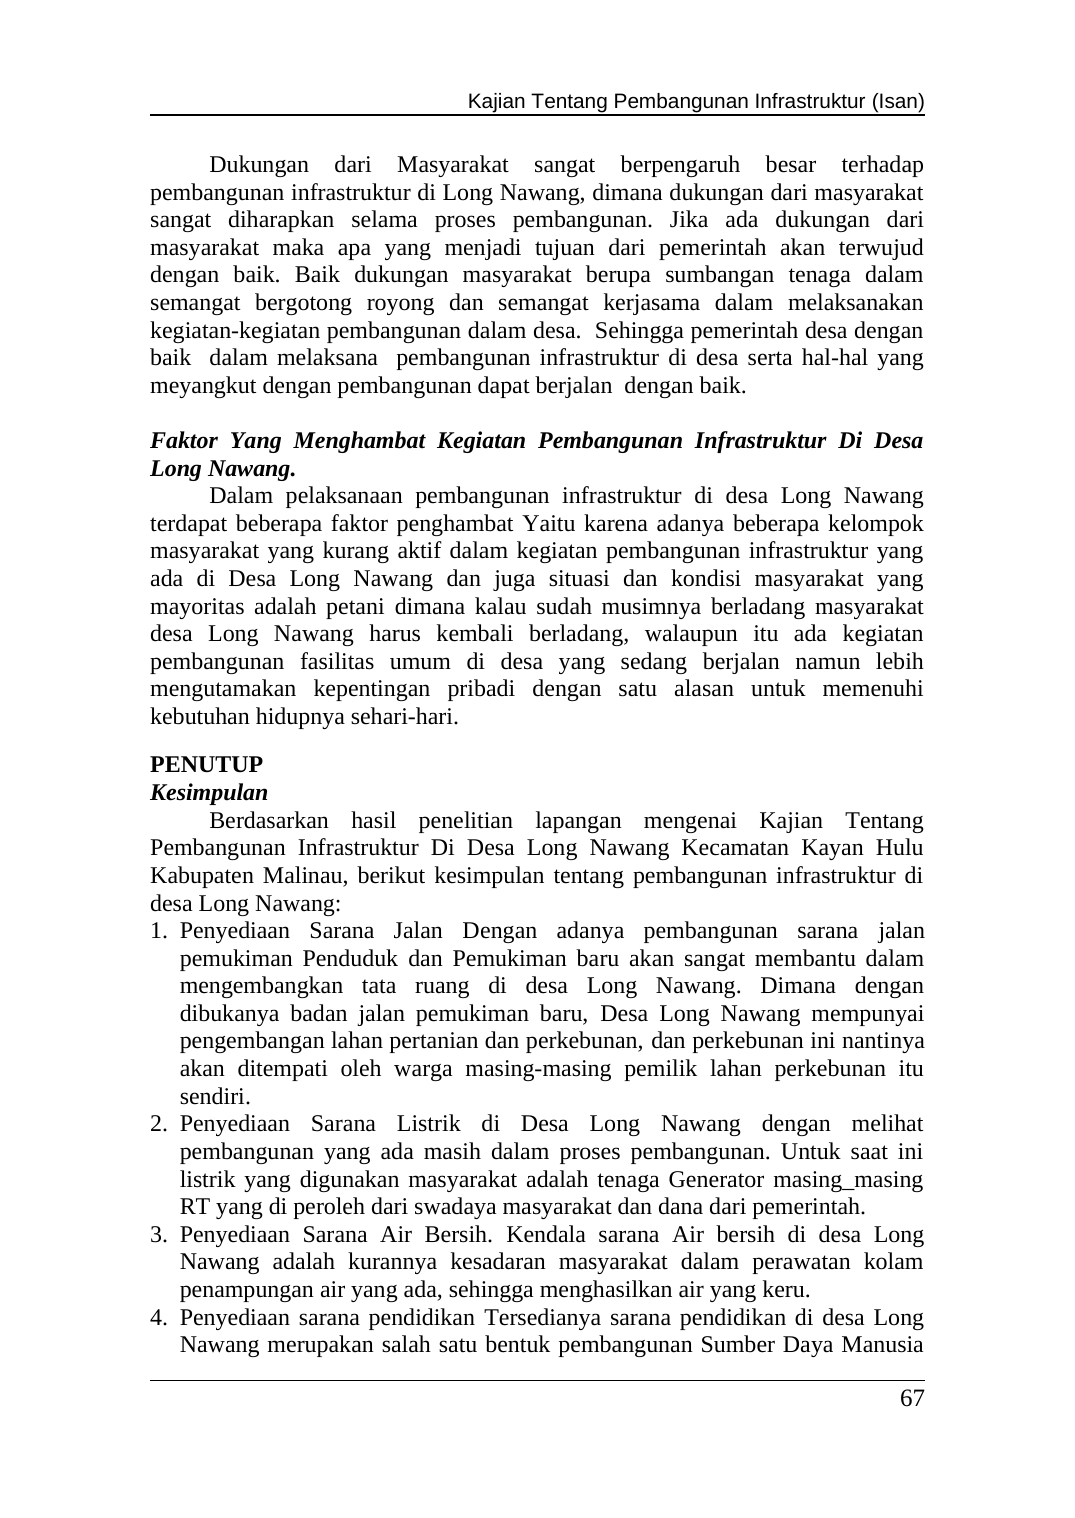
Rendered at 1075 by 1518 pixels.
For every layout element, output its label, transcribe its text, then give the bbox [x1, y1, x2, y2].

list Penyediaan Sarana Listrik di Desa Long Nawang dengan melihat pembangunan yang ada masih dalam proses pembangunan. Untuk saat ini listrik yang digunakan masyarakat adalah tenaga Generator masing_masing RT yang di peroleh dari swadaya masyarakat dan dana dari pemerintah. [150, 1109, 925, 1220]
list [150, 1303, 925, 1358]
text Kesimpulan [150, 778, 925, 806]
list Dalam pelaksanaan pembangunan infrastruktur di desa Long Nawang terdapat beberapa faktor penghambat Yaitu karena adanya beberapa kelompok masyarakat yang kurang aktif dalam kegiatan pembangunan infrastruktur yang ada di Desa Long Nawang dan juga situasi dan kondisi masyarakat yang mayoritas adalah petani dimana kalau sudah musimnya berladang masyarakat desa Long Nawang harus kembali berladang, walaupun itu ada kegiatan pembangunan fasilitas umum di desa yang sedang berjalan namun lebih mengutamakan kepentingan pribadi dengan satu alasan untuk memenuhi kebutuhan hidupnya sehari-hari. [150, 481, 925, 730]
text Dukungan dari Masyarakat sangat berpengaruh besar terhadap pembangunan infrastruktur di Long Nawang, dimana dukungan dari masyarakat sangat diharapkan selama proses pembangunan. Jika ada dukungan dari masyarakat maka apa yang menjadi tujuan dari pemerintah akan terwujud dengan baik. Baik dukungan masyarakat berupa sumbangan tenaga dalam semangat bergotong royong dan semangat kerjasama dalam melaksanakan kegiatan-kegiatan pembangunan dalam desa. Sehingga pemerintah desa dengan baik dalam melaksana pembangunan infrastruktur di desa serta hal-hal yang meyangkut dengan pembangunan dapat berjalan dengan baik. [150, 150, 925, 398]
text Berdasarkan hasil penelitian lapangan mengenai Kajian Tentang Pembangunan Infrastruktur Di Desa Long Nawang Kecamatan Kayan Hulu Kabupaten Malinau, berikut kesimpulan tentang pembangunan infrastruktur di desa Long Nawang: [150, 806, 925, 916]
list Penyediaan Sarana Air Bersih. Kendala sarana Air bersih di desa Long Nawang adalah kurannya kesadaran masyarakat dalam perawatan kolam penampungan air yang ada, sehingga menghasilkan air yang keru. [150, 1220, 925, 1303]
text PENUTUP [150, 751, 925, 778]
list Penyediaan Sarana Jalan Dengan adanya pembangunan sarana jalan pemukiman Penduduk dan Pemukiman baru akan sangat membantu dalam mengembangkan tata ruang di desa Long Nawang. Dimana dengan dibukanya badan jalan pemukiman baru, Desa Long Nawang mempunyai pengembangan lahan pertanian dan perkebunan, dan perkebunan ini nantinya akan ditempati oleh warga masing-masing pemilik lahan perkebunan itu sendiri. [150, 916, 925, 1109]
list Faktor Yang Menghambat Kegiatan Pembangunan Infrastruktur Di Desa Long Nawang. [150, 426, 925, 481]
